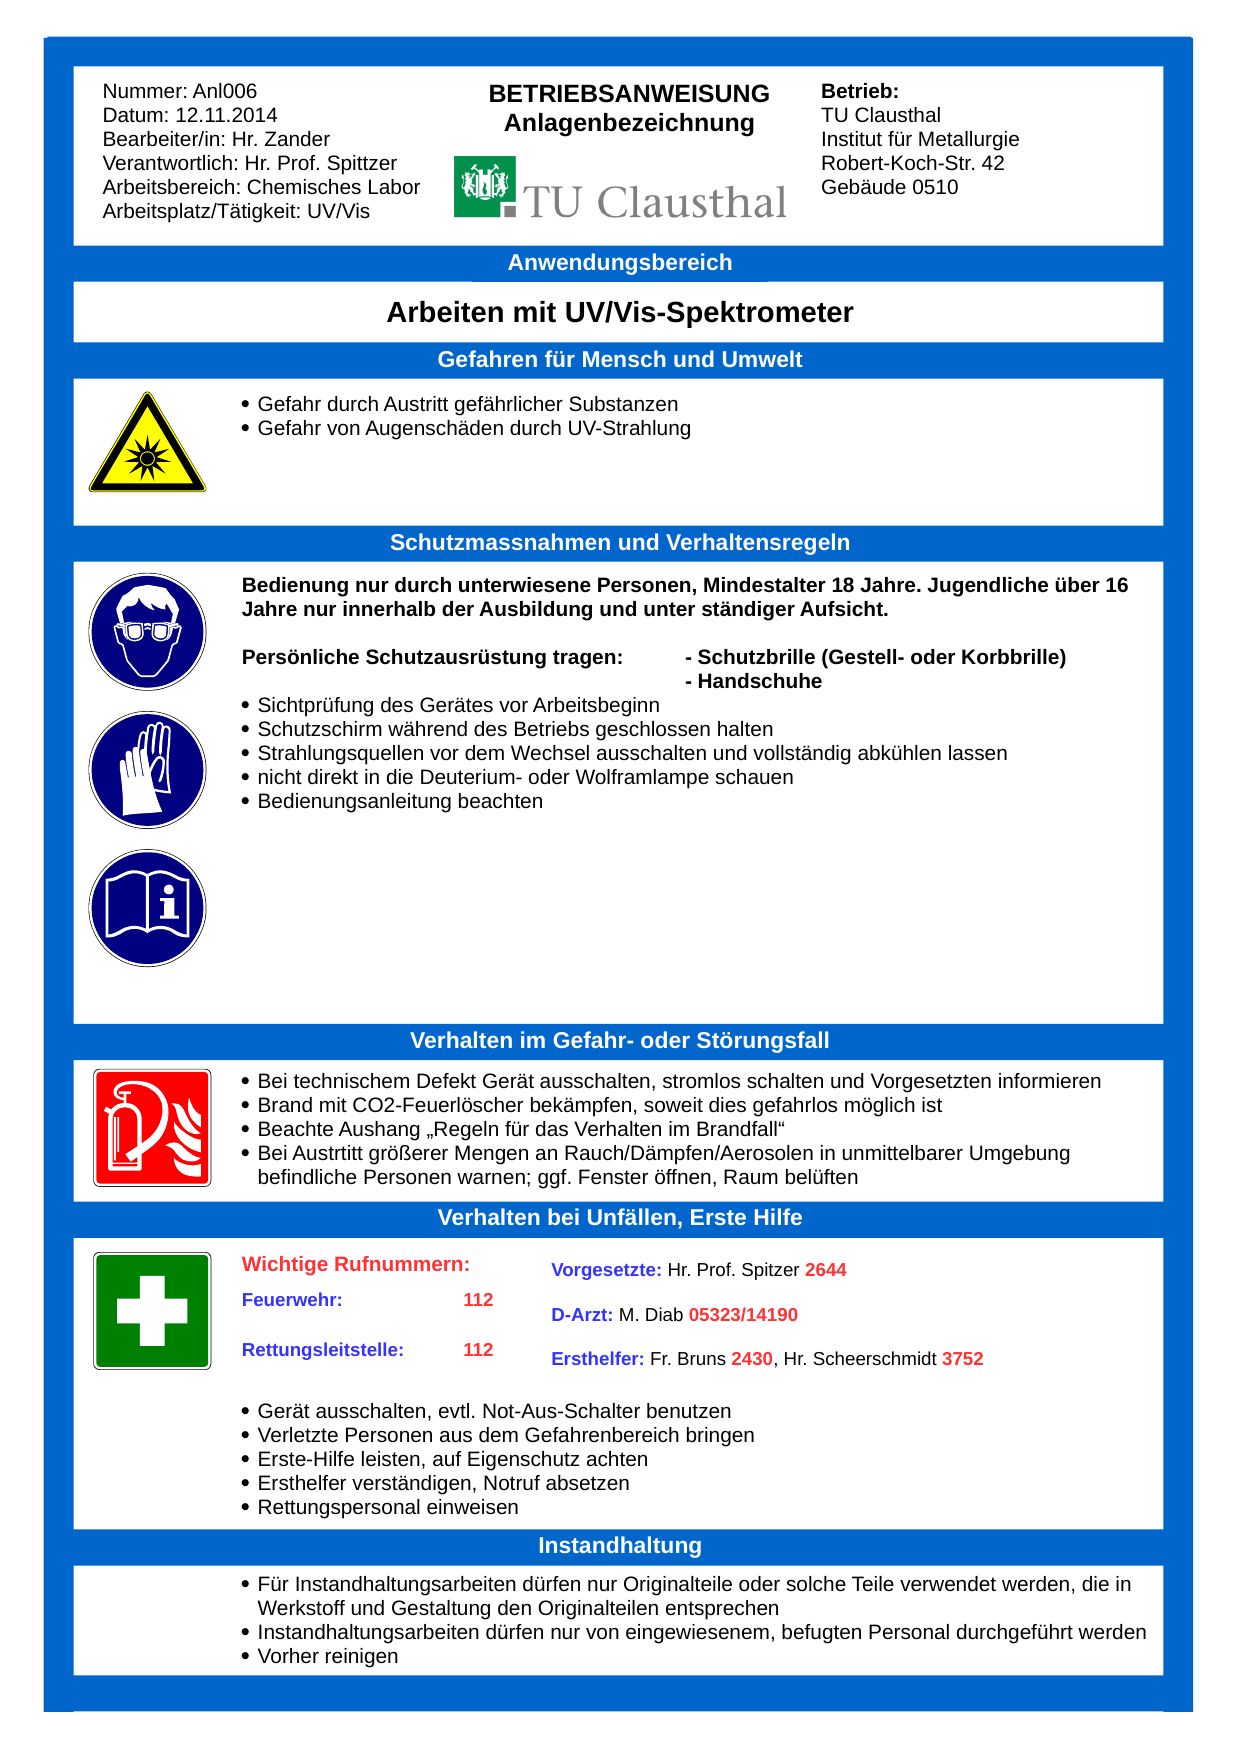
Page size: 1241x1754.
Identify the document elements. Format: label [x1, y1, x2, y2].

picture [454, 156, 787, 218]
